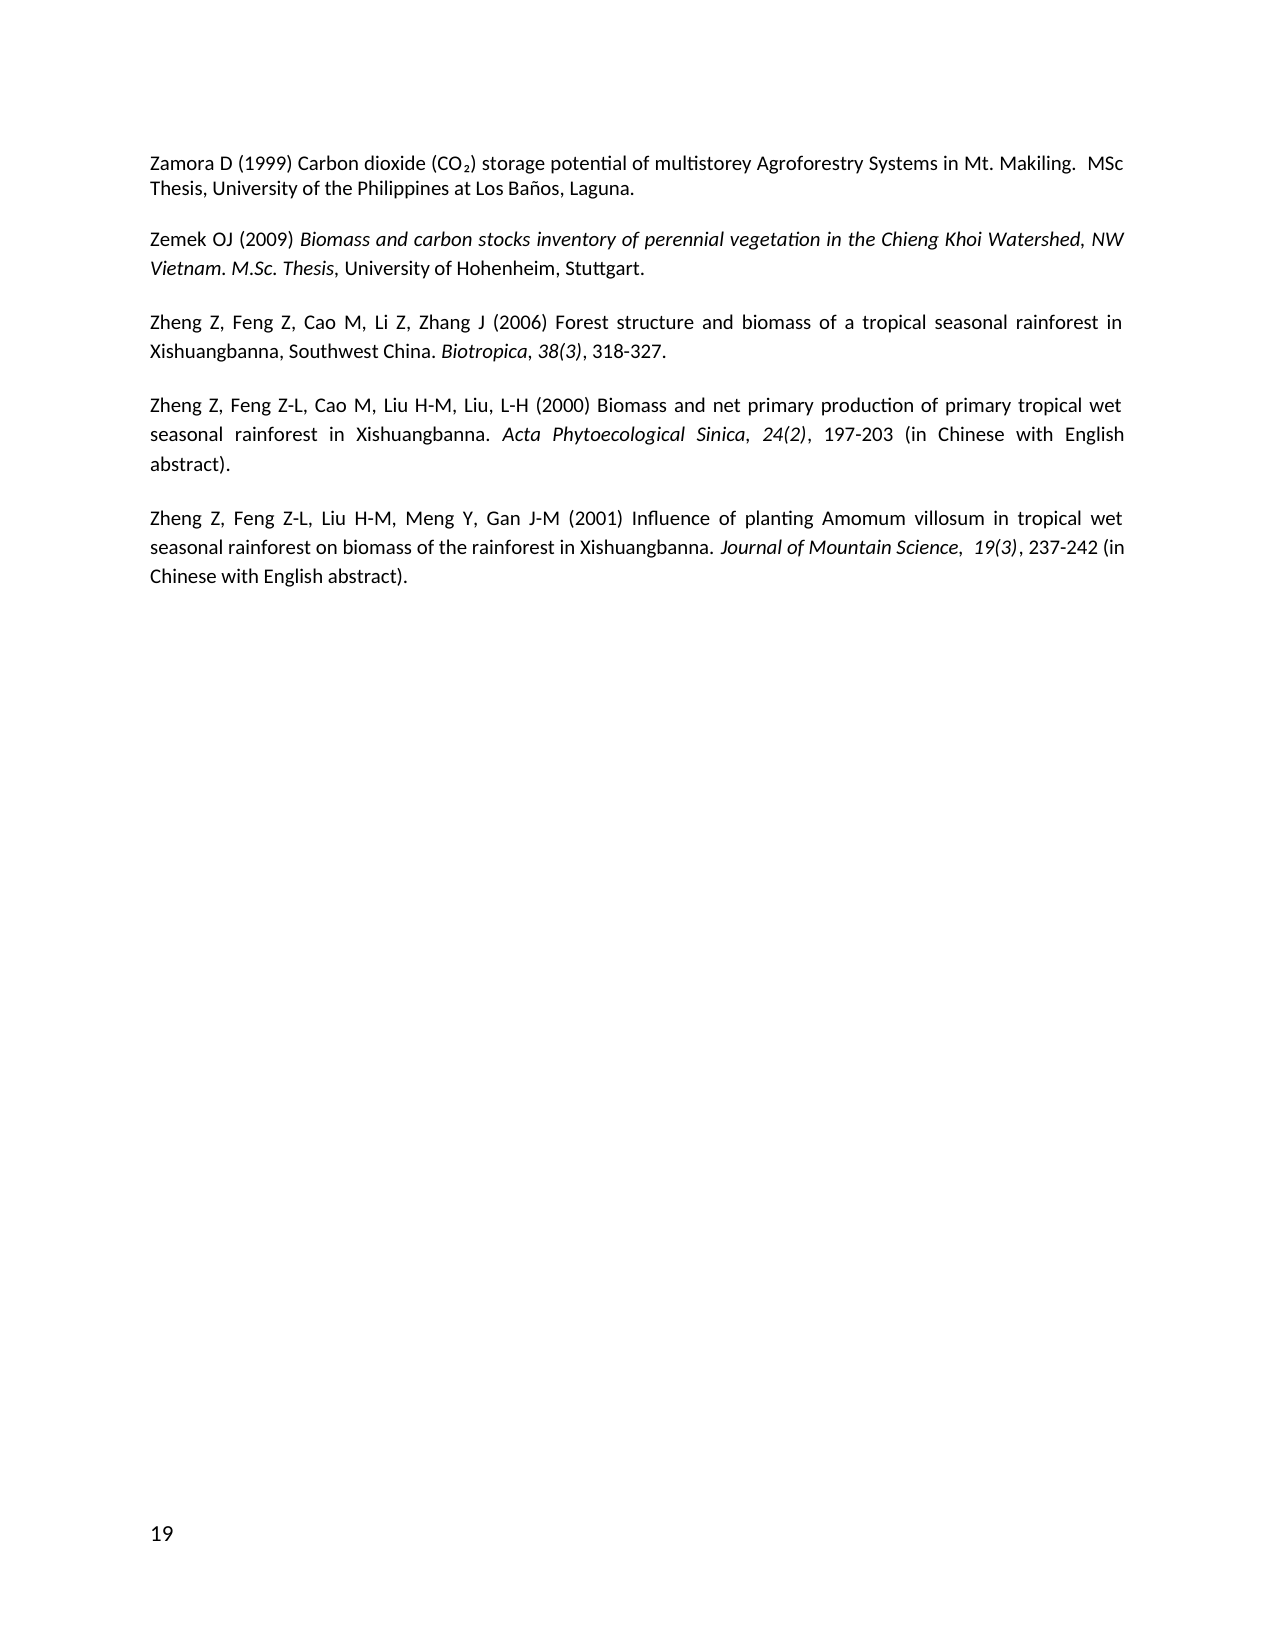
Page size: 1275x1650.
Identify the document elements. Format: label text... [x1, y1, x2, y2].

text Zemek OJ (2009) Biomass and carbon stocks inventory of perennial vegetation in the Chieng Khoi Watershed, NW Vietnam. M.Sc. Thesis, University of Hohenheim, Stuttgart. [150, 226, 1125, 280]
text Zheng Z, Feng Z-L, Liu H-M, Meng Y, Gan J-M (2001) Influence of planting Amomum villosum in tropical wet seasonal rainforest on biomass of the rainforest in Xishuangbanna. Journal of Mountain Science, 19(3), 237-242 (in Chinese with English abstract). [150, 505, 1125, 589]
text Zheng Z, Feng Z-L, Cao M, Liu H-M, Liu, L-H (2000) Biomass and net primary production of primary tropical wet seasonal rainforest in Xishuangbanna. Acta Phytoecological Sinica, 24(2), 197-203 (in Chinese with English abstract). [150, 392, 1125, 476]
text Zamora D (1999) Carbon dioxide (CO₂) storage potential of multistorey Agroforestry Systems in Mt. Makiling. MSc Thesis, University of the Philippines at Los Baños, Laguna. [150, 150, 1125, 201]
text Zheng Z, Feng Z, Cao M, Li Z, Zhang J (2006) Forest structure and biomass of a tropical seasonal rainforest in Xishuangbanna, Southwest China. Biotropica, 38(3), 318-327. [150, 309, 1125, 364]
